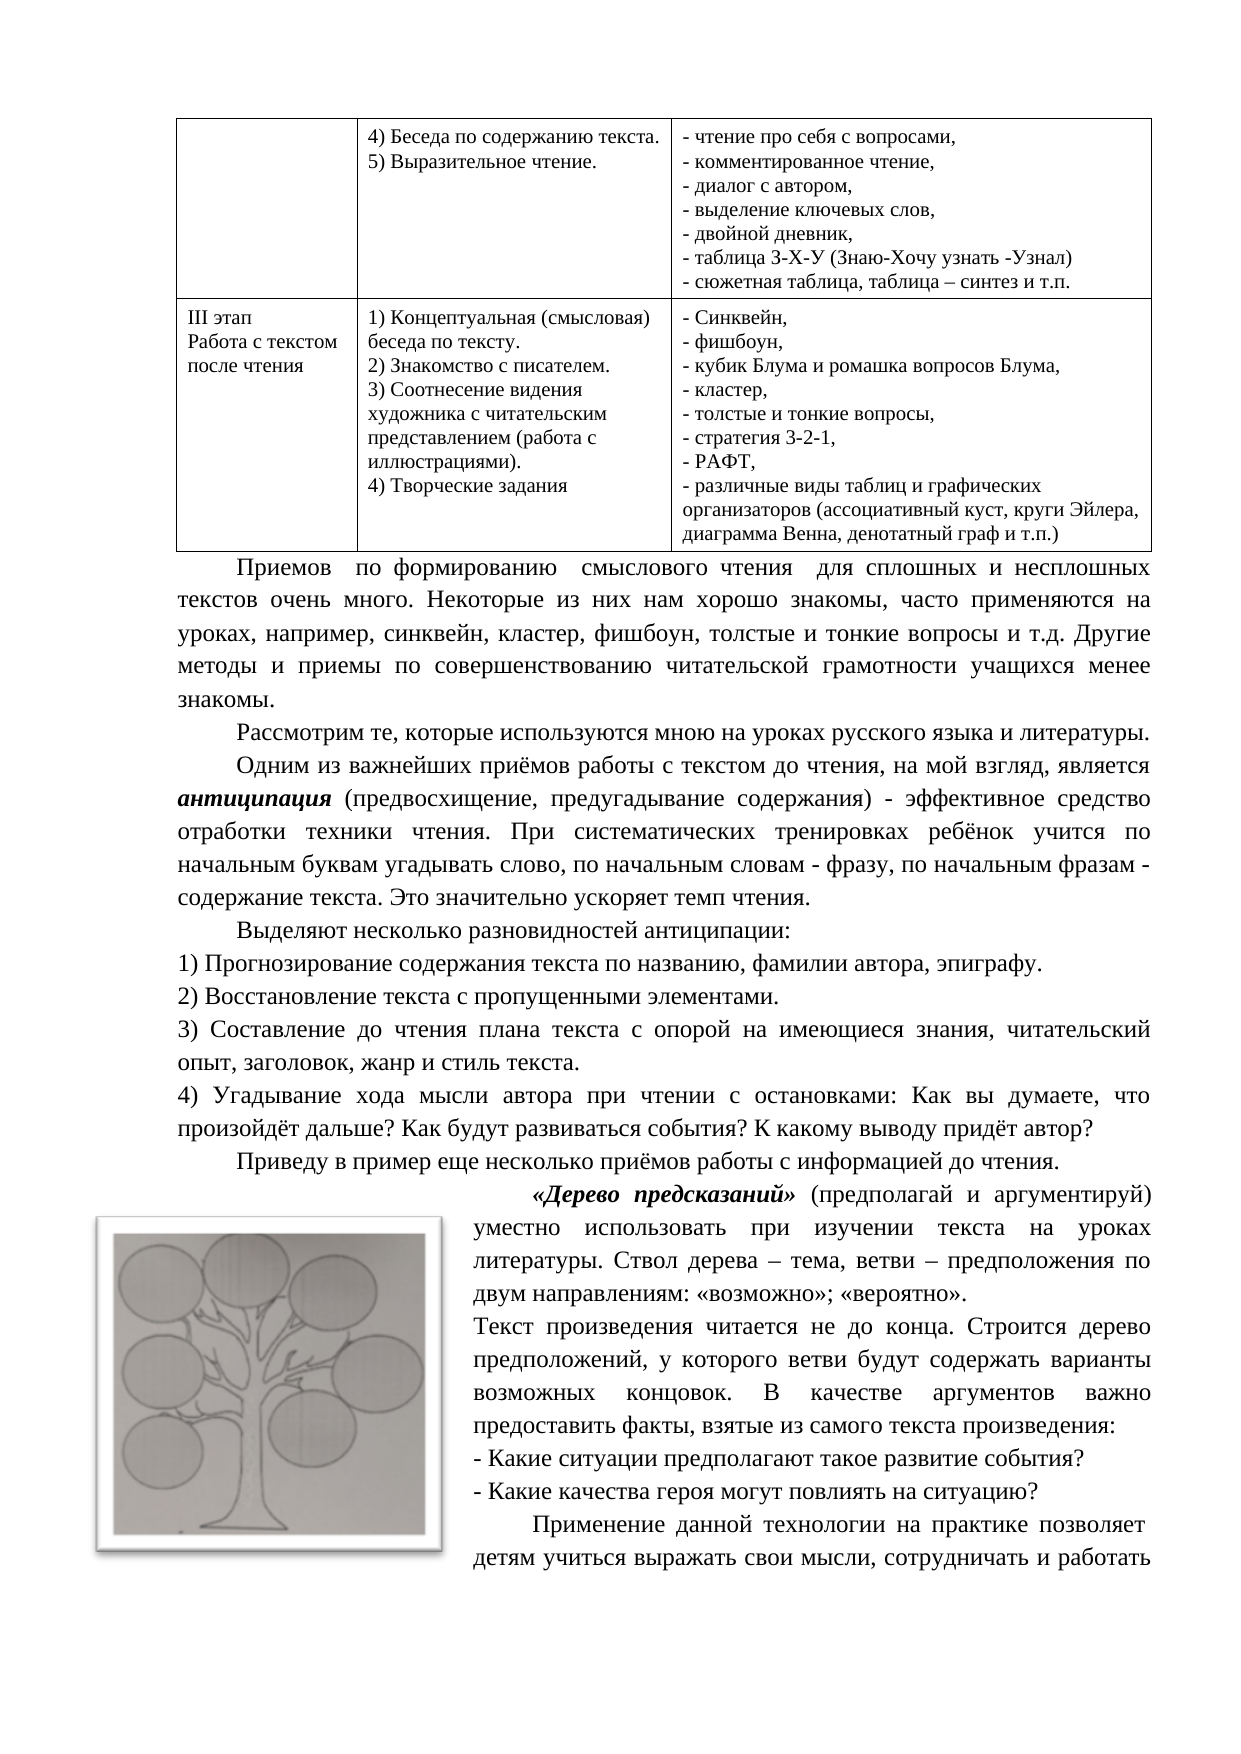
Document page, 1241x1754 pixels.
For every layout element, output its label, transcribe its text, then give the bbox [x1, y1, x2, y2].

text 3) Составление до чтения плана текста с опорой на имеющиеся знания, читательский опыт, заголовок, жанр и стиль текста. [177, 1014, 1152, 1076]
table_cell III этап Работа с текстом после чтения [177, 299, 357, 551]
picture [83, 1207, 455, 1568]
table_cell - Синквейн, - фишбоун, - кубик Блума и ромашка вопросов Блума, - кластер, - толстые и тонкие вопросы, - стратегия 3-2-1, - РАФТ, - различные виды таблиц и графических организаторов (ассоциативный куст, круги Эйлера, диаграмма Венна, денотатный граф и т.п.) [672, 299, 1151, 551]
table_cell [177, 119, 357, 298]
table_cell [358, 119, 671, 298]
text «Дерево предсказаний» (предполагай и аргументируй) уместно использовать при изучении текста на уроках литературы. Ствол дерева – тема, ветви – предположения по двум направлениям: «возможно»; «вероятно». [177, 1179, 1152, 1307]
text Приведу в пример еще несколько приёмов работы с информацией до чтения. [177, 1146, 1152, 1175]
text - Какие качества героя могут повлиять на ситуацию? [455, 1476, 1152, 1505]
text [177, 1509, 1152, 1571]
text Приемов по формированию смыслового чтения для сплошных и несплошных текстов очень много. Некоторые из них нам хорошо знакомы, часто применяются на уроках, например, синквейн, кластер, фишбоун, толстые и тонкие вопросы и т.д. Другие методы и приемы по совершенствованию читательской грамотности учащихся менее знакомы. [177, 552, 1152, 712]
text 1) Прогнозирование содержания текста по названию, фамилии автора, эпиграфу. [177, 948, 1152, 977]
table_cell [672, 119, 1151, 298]
text - Какие ситуации предполагают такое развитие события? [455, 1443, 1152, 1472]
table_cell 1) Концептуальная (смысловая) беседа по тексту. 2) Знакомство с писателем. 3) Соотнесение видения художника с читательским представлением (работа с иллюстрациями). 4) Творческие задания [358, 299, 671, 551]
text 4) Угадывание хода мысли автора при чтении с остановками: Как вы думаете, что произойдёт дальше? Как будут развиваться события? К какому выводу придёт автор? [177, 1080, 1152, 1142]
text Текст произведения читается не до конца. Строится дерево предположений, у которого ветви будут содержать варианты возможных концовок. В качестве аргументов важно предоставить факты, взятые из самого текста произведения: [455, 1311, 1152, 1439]
text Одним из важнейших приёмов работы с текстом до чтения, на мой взгляд, является антиципация (предвосхищение, предугадывание содержания) - эффективное средство отработки техники чтения. При систематических тренировках ребёнок учится по начальным буквам угадывать слово, по начальным словам - фразу, по начальным фразам - содержание текста. Это значительно ускоряет темп чтения. [177, 750, 1152, 911]
text Выделяют несколько разновидностей антиципации: [177, 915, 1152, 943]
text Рассмотрим те, которые используются мною на уроках русского языка и литературы. [177, 717, 1152, 745]
text 2) Восстановление текста с пропущенными элементами. [177, 981, 1152, 1009]
